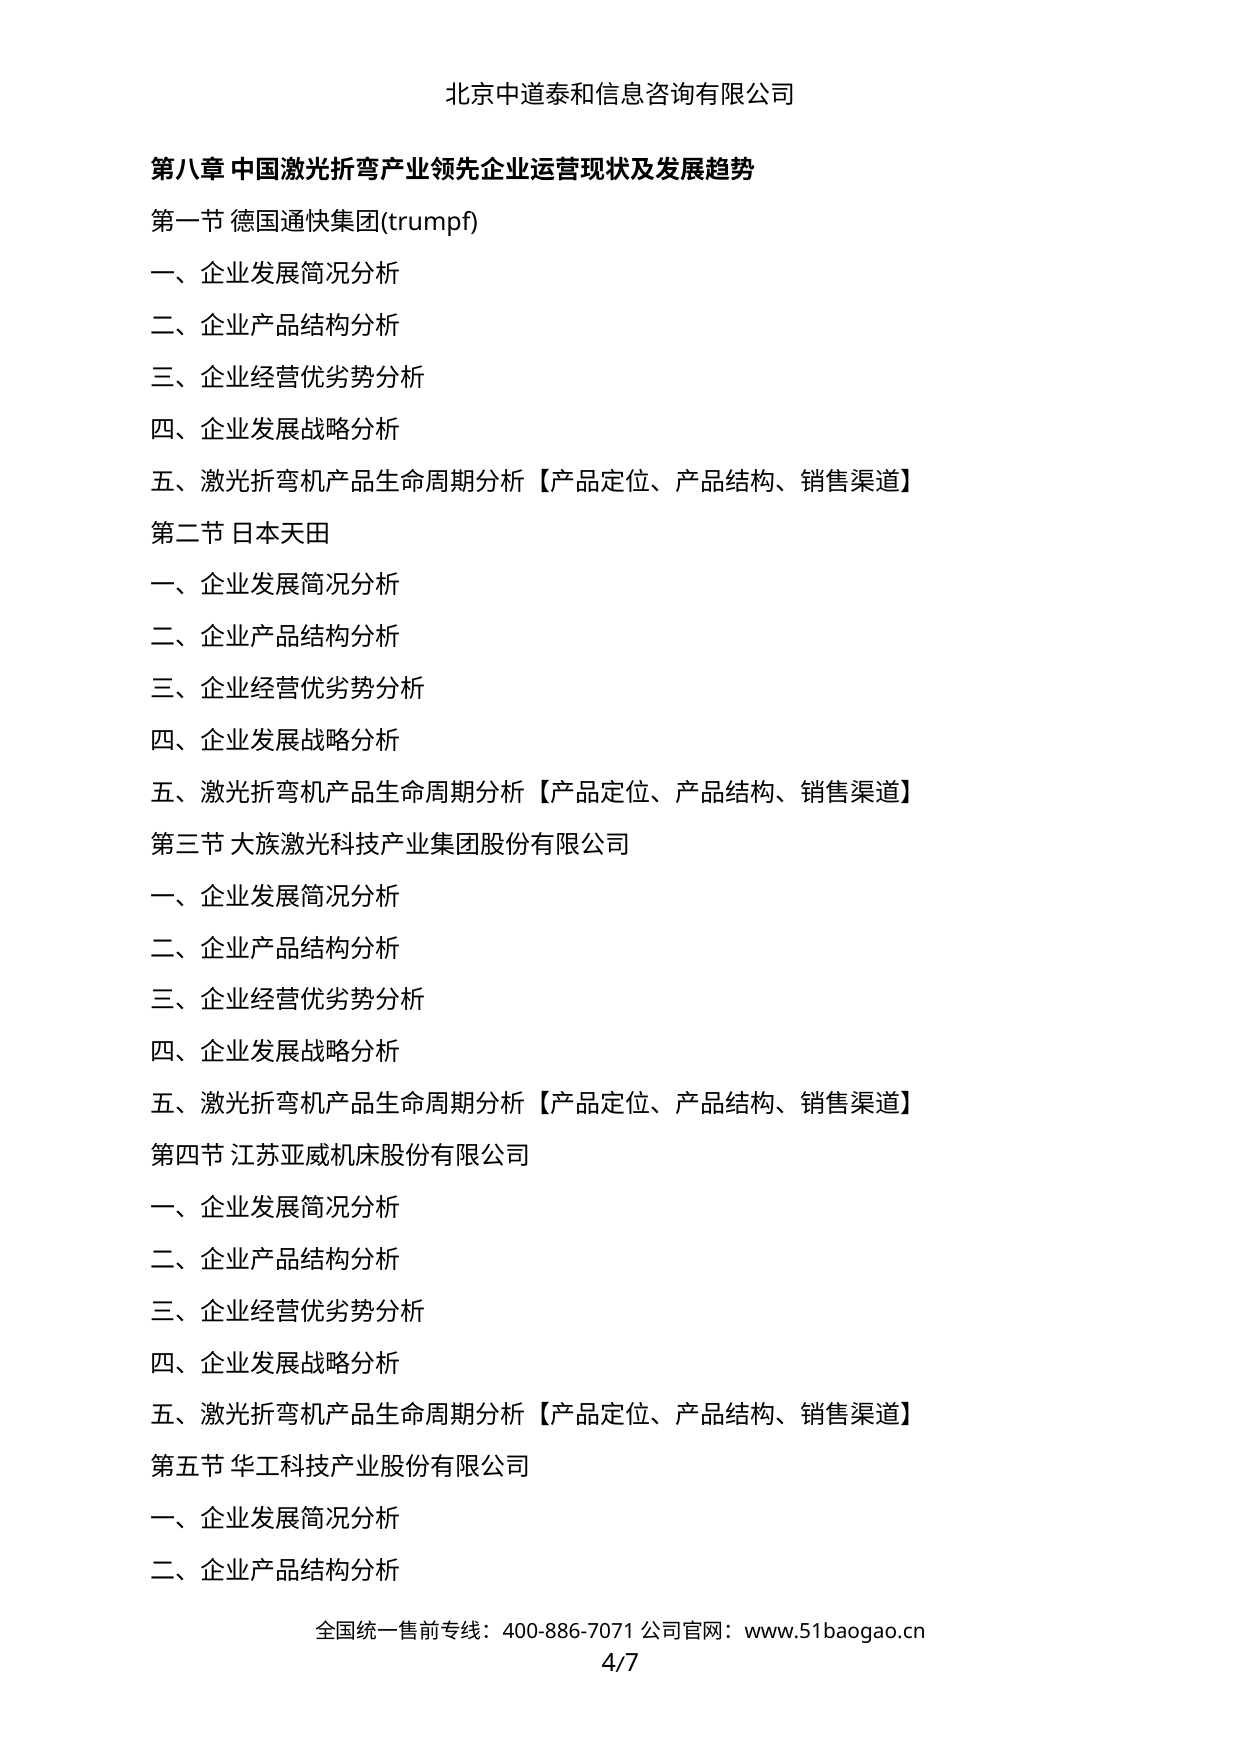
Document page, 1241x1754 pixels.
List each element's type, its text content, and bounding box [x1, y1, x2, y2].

text 三、企业经营优劣势分析 [150, 669, 1090, 705]
text 一、企业发展简况分析 [150, 565, 1090, 601]
text 第二节 日本天田 [150, 513, 1090, 549]
text 一、企业发展简况分析 [150, 254, 1090, 290]
text 五、激光折弯机产品生命周期分析【产品定位、产品结构、销售渠道】 [150, 772, 1090, 809]
text 二、企业产品结构分析 [150, 1239, 1090, 1276]
text 四、企业发展战略分析 [150, 721, 1090, 757]
text 三、企业经营优劣势分析 [150, 357, 1090, 394]
text 四、企业发展战略分析 [150, 409, 1090, 446]
text 二、企业产品结构分析 [150, 306, 1090, 342]
text 四、企业发展战略分析 [150, 1032, 1090, 1068]
text 二、企业产品结构分析 [150, 928, 1090, 964]
text 一、企业发展简况分析 [150, 1187, 1090, 1224]
text 第一节 德国通快集团(trumpf) [150, 202, 1090, 238]
text 第四节 江苏亚威机床股份有限公司 [150, 1136, 1090, 1172]
text 四、企业发展战略分析 [150, 1343, 1090, 1379]
text 第八章 中国激光折弯产业领先企业运营现状及发展趋势 [150, 150, 1090, 186]
text 一、企业发展简况分析 [150, 876, 1090, 912]
text 一、企业发展简况分析 [150, 1499, 1090, 1535]
text 二、企业产品结构分析 [150, 617, 1090, 653]
text 二、企业产品结构分析 [150, 1551, 1090, 1587]
text 五、激光折弯机产品生命周期分析【产品定位、产品结构、销售渠道】 [150, 1395, 1090, 1431]
text 五、激光折弯机产品生命周期分析【产品定位、产品结构、销售渠道】 [150, 1084, 1090, 1120]
text 第三节 大族激光科技产业集团股份有限公司 [150, 824, 1090, 861]
text 第五节 华工科技产业股份有限公司 [150, 1447, 1090, 1483]
text 三、企业经营优劣势分析 [150, 980, 1090, 1016]
text 三、企业经营优劣势分析 [150, 1291, 1090, 1327]
text 五、激光折弯机产品生命周期分析【产品定位、产品结构、销售渠道】 [150, 461, 1090, 497]
